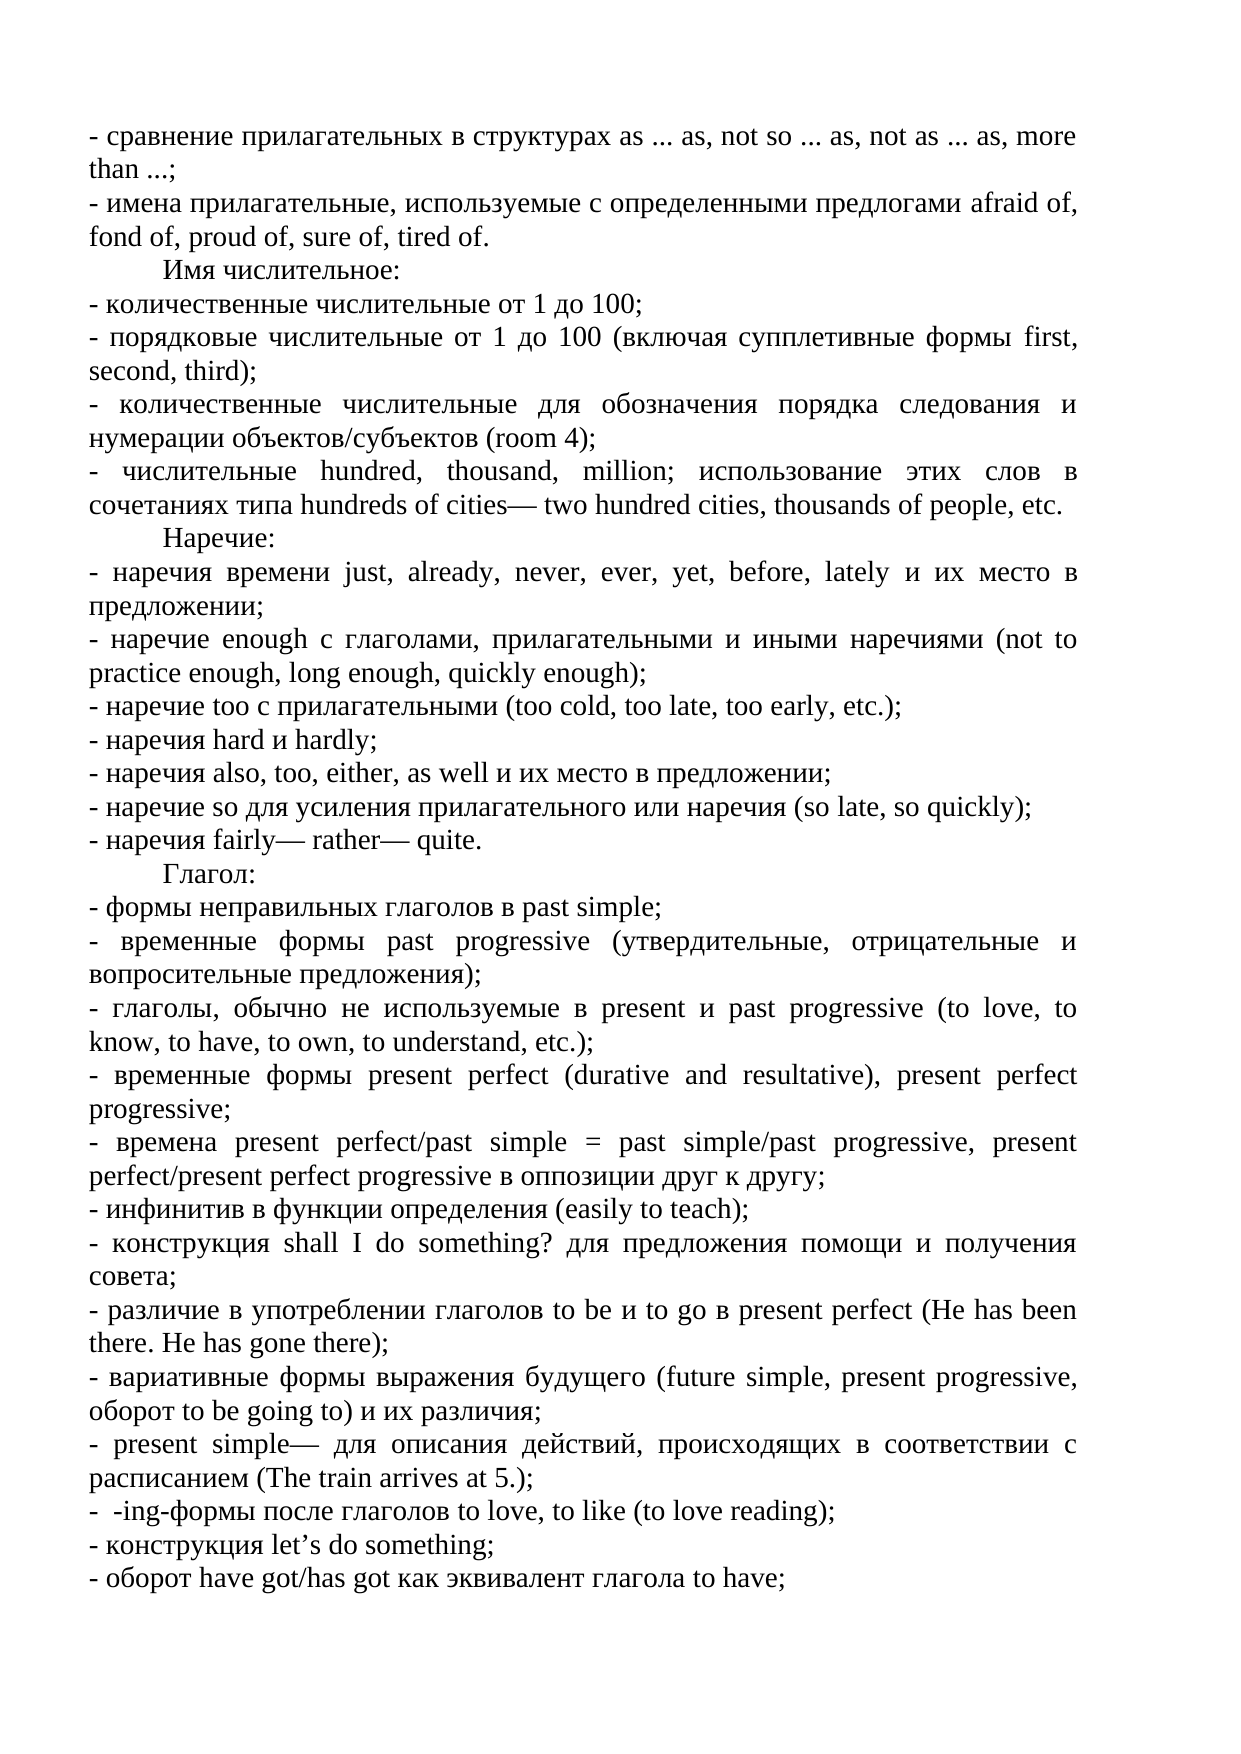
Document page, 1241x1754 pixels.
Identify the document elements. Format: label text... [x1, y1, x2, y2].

text - имена прилагательные, используемые с определенными предлогами afraid of, fond of, proud of, sure of, tired of. [89, 185, 1078, 252]
text - числительные hundred, thousand, million; использование этих слов в сочетаниях типа hundreds of cities— two hundred cities, thousands of people, etc. [89, 453, 1078, 521]
text Глагол: [89, 856, 1078, 889]
text - порядковые числительные от 1 до 100 (включая супплетивные формы first, second, third); [89, 319, 1078, 386]
text - оборот have got/has got как эквивалент глагола to have; [89, 1560, 1078, 1594]
text - временные формы past progressive (утвердительные, отрицательные и вопросительные предложения); [89, 923, 1078, 990]
text - наречия fairly— rather— quite. [89, 822, 1078, 856]
text - наречия also, too, either, as well и их место в предложении; [89, 755, 1078, 789]
text - конструкция shall I do something? для предложения помощи и получения совета; [89, 1225, 1078, 1292]
text Наречие: [89, 521, 1078, 554]
text - present simple— для описания действий, происходящих в соответствии с расписанием (The train arrives at 5.); [89, 1426, 1078, 1493]
text - времена present perfect/past simple = past simple/past progressive, present perfect/present perfect progressive в оппозиции друг к другу; [89, 1124, 1078, 1191]
text - наречие enough с глаголами, прилагательными и иными наречиями (not to practice enough, long enough, quickly enough); [89, 621, 1078, 688]
text - инфинитив в функции определения (easily to teach); [89, 1191, 1078, 1225]
text - -ing-формы после глаголов to love, to like (to love reading); [89, 1493, 1078, 1527]
text - количественные числительные от 1 до 100; [89, 286, 1078, 319]
text - временные формы present perfect (durative and resultative), present perfect progressive; [89, 1057, 1078, 1124]
text - вариативные формы выражения будущего (future simple, present progressive, оборот to be going to) и их различия; [89, 1359, 1078, 1426]
text - формы неправильных глаголов в past simple; [89, 889, 1078, 923]
text - конструкция let’s do something; [89, 1527, 1078, 1560]
text - сравнение прилагательных в структурах as ... as, not so ... as, not as ... as, more than ...; [89, 118, 1078, 185]
text - различие в употреблении глаголов to be и to go в present perfect (He has been there. He has gone there); [89, 1292, 1078, 1359]
text - количественные числительные для обозначения порядка следования и нумерации объектов/субъектов (room 4); [89, 386, 1078, 453]
text - наречие so для усиления прилагательного или наречия (so late, so quickly); [89, 789, 1078, 822]
text Имя числительное: [89, 252, 1078, 286]
text - наречия времени just, already, never, ever, yet, before, lately и их место в предложении; [89, 554, 1078, 621]
text - глаголы, обычно не используемые в present и past progressive (to love, to know, to have, to own, to understand, etc.); [89, 990, 1078, 1057]
text - наречия hard и hardly; [89, 722, 1078, 755]
text - наречие too с прилагательными (too cold, too late, too early, etc.); [89, 688, 1078, 722]
